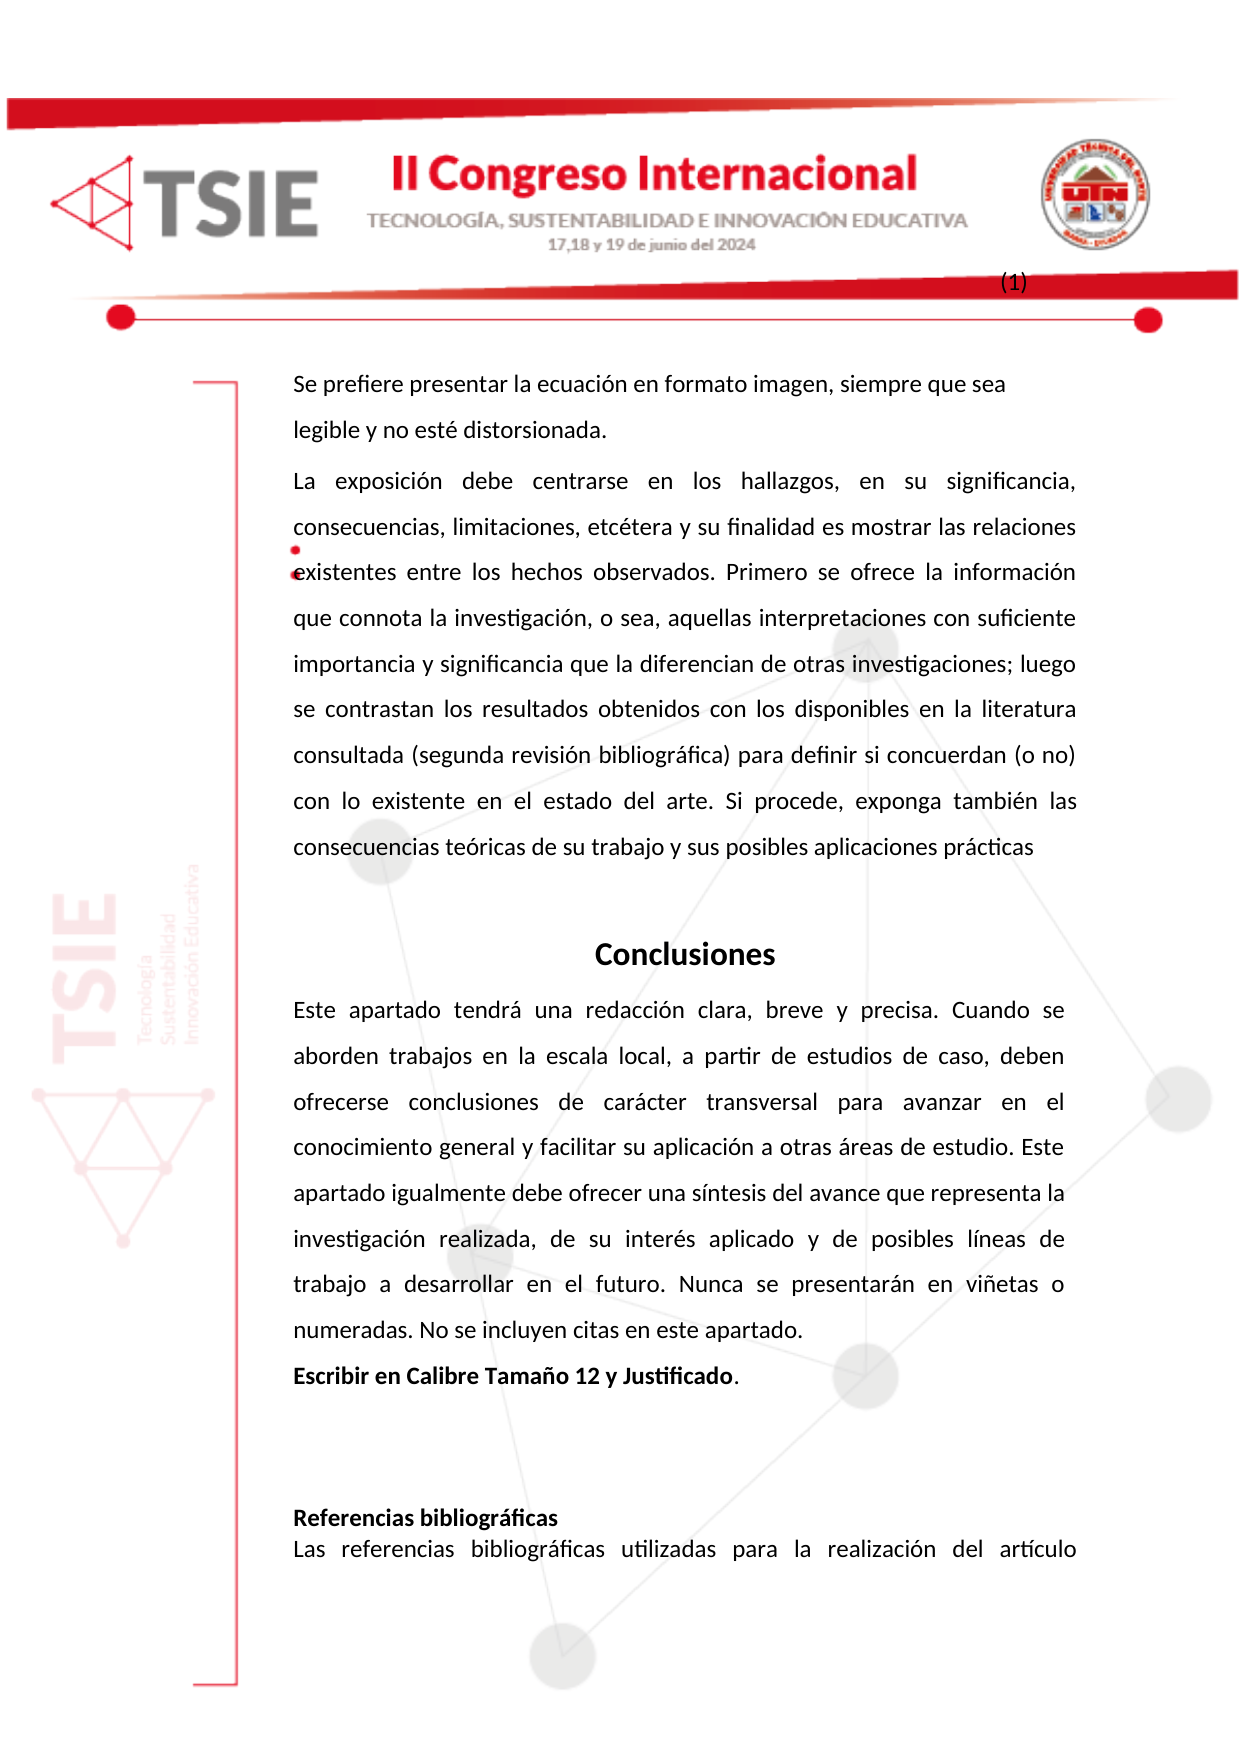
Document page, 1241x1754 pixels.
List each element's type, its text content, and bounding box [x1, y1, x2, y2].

list (1) [293, 266, 1078, 296]
list Conclusiones [293, 933, 1078, 974]
list La exposición debe centrarse en los hallazgos, en su significancia, consecuencias, limitaciones, etcétera y su finalidad es mostrar las relaciones existentes entre los hechos observados. Primero se ofrece la información que connota la investigación, o sea, aquellas interpretaciones con suficiente importancia y significancia que la diferencian de otras investigaciones; luego se contrastan los resultados obtenidos con los disponibles en la literatura consultada (segunda revisión bibliográfica) para definir si concuerdan (o no) con lo existente en el estado del arte. Si procede, exponga también las consecuencias teóricas de su trabajo y sus posibles aplicaciones prácticas [293, 465, 1078, 861]
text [293, 1533, 1078, 1564]
text Este apartado tendrá una redacción clara, breve y precisa. Cuando se aborden trabajos en la escala local, a partir de estudios de caso, deben ofrecerse conclusiones de carácter transversal para avanzar en el conocimiento general y facilitar su aplicación a otras áreas de estudio. Este apartado igualmente debe ofrecer una síntesis del avance que representa la investigación realizada, de su interés aplicado y de posibles líneas de trabajo a desarrollar en el futuro. Nunca se presentarán en viñetas o numeradas. No se incluyen citas en este apartado. [293, 994, 1066, 1345]
text Escribir en Calibre Tamaño 12 y Justificado. [293, 1360, 1066, 1391]
subtitle Referencias bibliográficas [293, 1503, 1078, 1533]
picture [5, 98, 1239, 1754]
list Se prefiere presentar la ecuación en formato imagen, siempre que sea legible y no esté distorsionada. [293, 368, 1078, 444]
